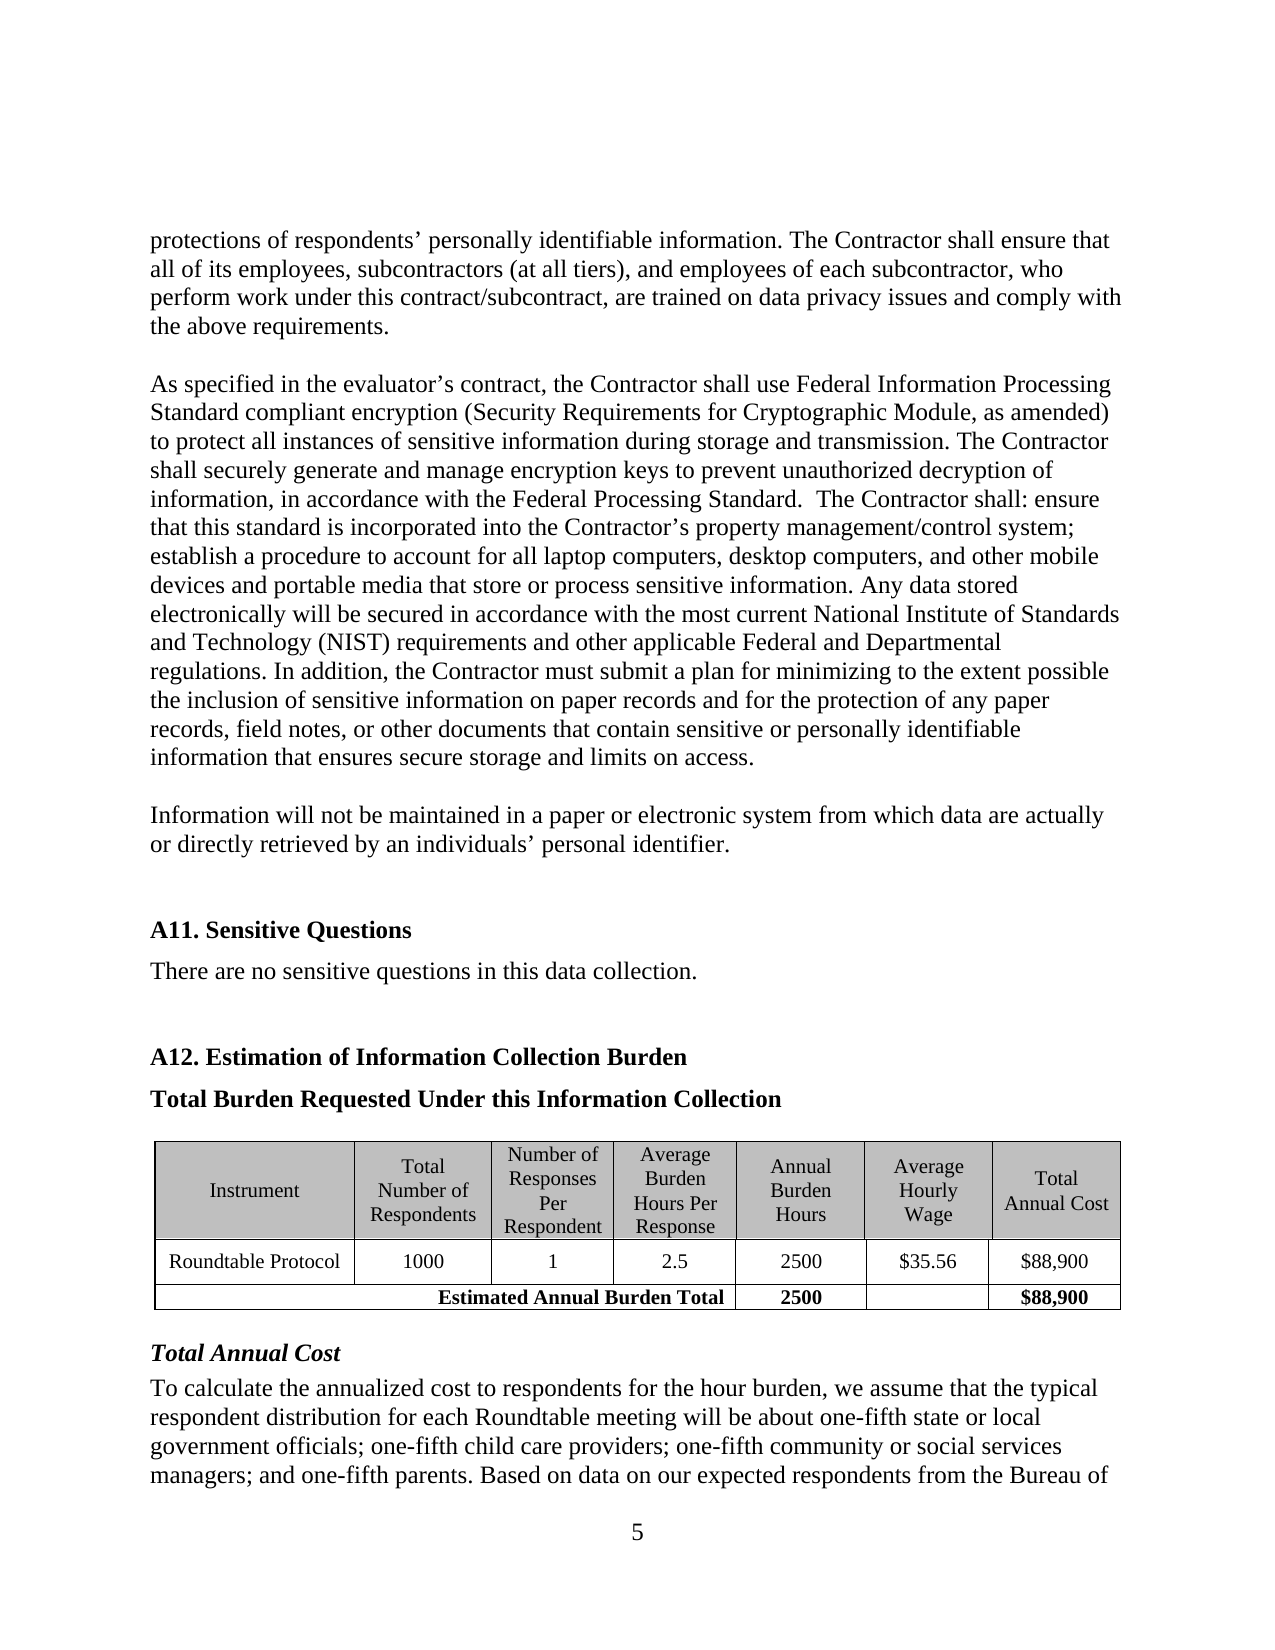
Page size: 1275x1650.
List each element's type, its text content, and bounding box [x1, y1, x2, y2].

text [150, 225, 1125, 340]
text Information will not be maintained in a paper or electronic system from which data are actually or directly retrieved by an individuals’ personal identifier. [150, 800, 1125, 857]
table_header Average Burden Hours Per Response [614, 1142, 736, 1238]
table_cell 2.5 [614, 1240, 735, 1283]
table_cell $88,900 [989, 1285, 1120, 1309]
text A11. Sensitive Questions [150, 915, 1125, 944]
table_cell 1 [492, 1240, 613, 1283]
table_cell 1000 [355, 1240, 491, 1283]
table_header Total Annual Cost [993, 1142, 1120, 1238]
table_header Total Number of Respondents [355, 1142, 491, 1238]
table_cell [867, 1285, 988, 1309]
table_header Number of Responses Per Respondent [492, 1142, 613, 1238]
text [150, 1373, 1125, 1488]
text Total Burden Requested Under this Information Collection [150, 1084, 1125, 1112]
table_cell $88,900 [989, 1240, 1120, 1283]
table_cell Estimated Annual Burden Total [156, 1285, 735, 1309]
table_header Instrument [156, 1142, 354, 1238]
table_cell 2500 [736, 1240, 866, 1283]
table_header Average Hourly Wage [865, 1142, 992, 1238]
table_header Annual Burden Hours [737, 1142, 864, 1238]
table_cell Roundtable Protocol [156, 1240, 354, 1283]
text There are no sensitive questions in this data collection. [150, 956, 1125, 985]
text Total Annual Cost [150, 1338, 1125, 1367]
text A12. Estimation of Information Collection Burden [150, 1042, 1125, 1071]
table_cell 2500 [736, 1285, 866, 1309]
text As specified in the evaluator’s contract, the Contractor shall use Federal Information Processing Standard compliant encryption (Security Requirements for Cryptographic Module, as amended) to protect all instances of sensitive information during storage and transmission. The Contractor shall securely generate and manage encryption keys to prevent unauthorized decryption of information, in accordance with the Federal Processing Standard. The Contractor shall: ensure that this standard is incorporated into the Contractor’s property management/control system; establish a procedure to account for all laptop computers, desktop computers, and other mobile devices and portable media that store or process sensitive information. Any data stored electronically will be secured in accordance with the most current National Institute of Standards and Technology (NIST) requirements and other applicable Federal and Departmental regulations. In addition, the Contractor must submit a plan for minimizing to the extent possible the inclusion of sensitive information on paper records and for the protection of any paper records, field notes, or other documents that contain sensitive or personally identifiable information that ensures secure storage and limits on access. [150, 369, 1125, 771]
table_cell $35.56 [867, 1240, 988, 1283]
